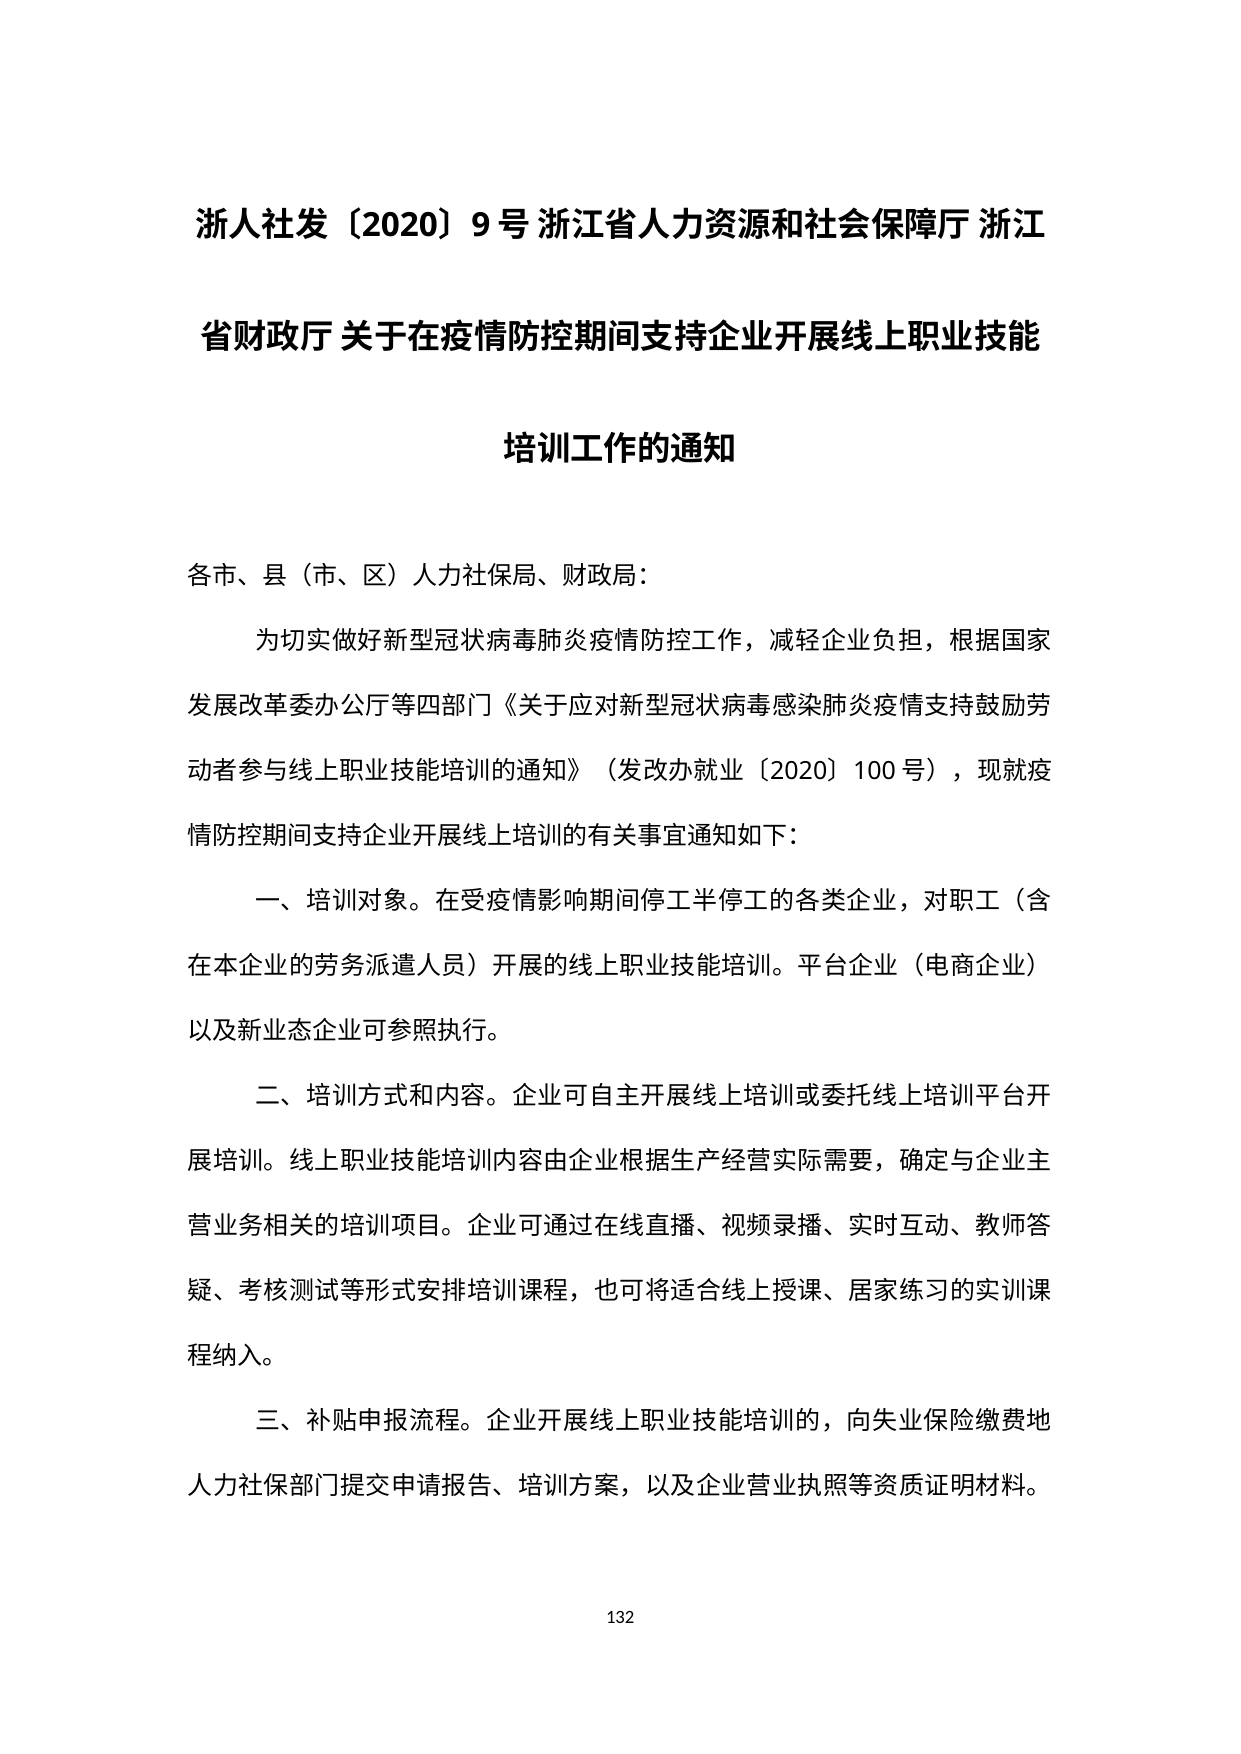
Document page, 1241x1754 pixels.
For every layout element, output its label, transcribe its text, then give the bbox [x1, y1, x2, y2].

text 一、培训对象。在受疫情影响期间停工半停工的各类企业，对职工（含在本企业的劳务派遣人员）开展的线上职业技能培训。平台企业（电商企业）以及新业态企业可参照执行。 [187, 866, 1053, 1061]
subtitle 浙人社发〔2020〕9号 浙江省人力资源和社会保障厅 浙江省财政厅 关于在疫情防控期间支持企业开展线上职业技能培训工作的通知 [187, 189, 1053, 479]
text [187, 1386, 1053, 1516]
text 为切实做好新型冠状病毒肺炎疫情防控工作，减轻企业负担，根据国家发展改革委办公厅等四部门《关于应对新型冠状病毒感染肺炎疫情支持鼓励劳动者参与线上职业技能培训的通知》（发改办就业〔2020〕100号），现就疫情防控期间支持企业开展线上培训的有关事宜通知如下： [187, 606, 1053, 866]
text 各市、县（市、区）人力社保局、财政局： [187, 541, 1053, 606]
text 二、培训方式和内容。企业可自主开展线上培训或委托线上培训平台开展培训。线上职业技能培训内容由企业根据生产经营实际需要，确定与企业主营业务相关的培训项目。企业可通过在线直播、视频录播、实时互动、教师答疑、考核测试等形式安排培训课程，也可将适合线上授课、居家练习的实训课程纳入。 [187, 1061, 1053, 1386]
